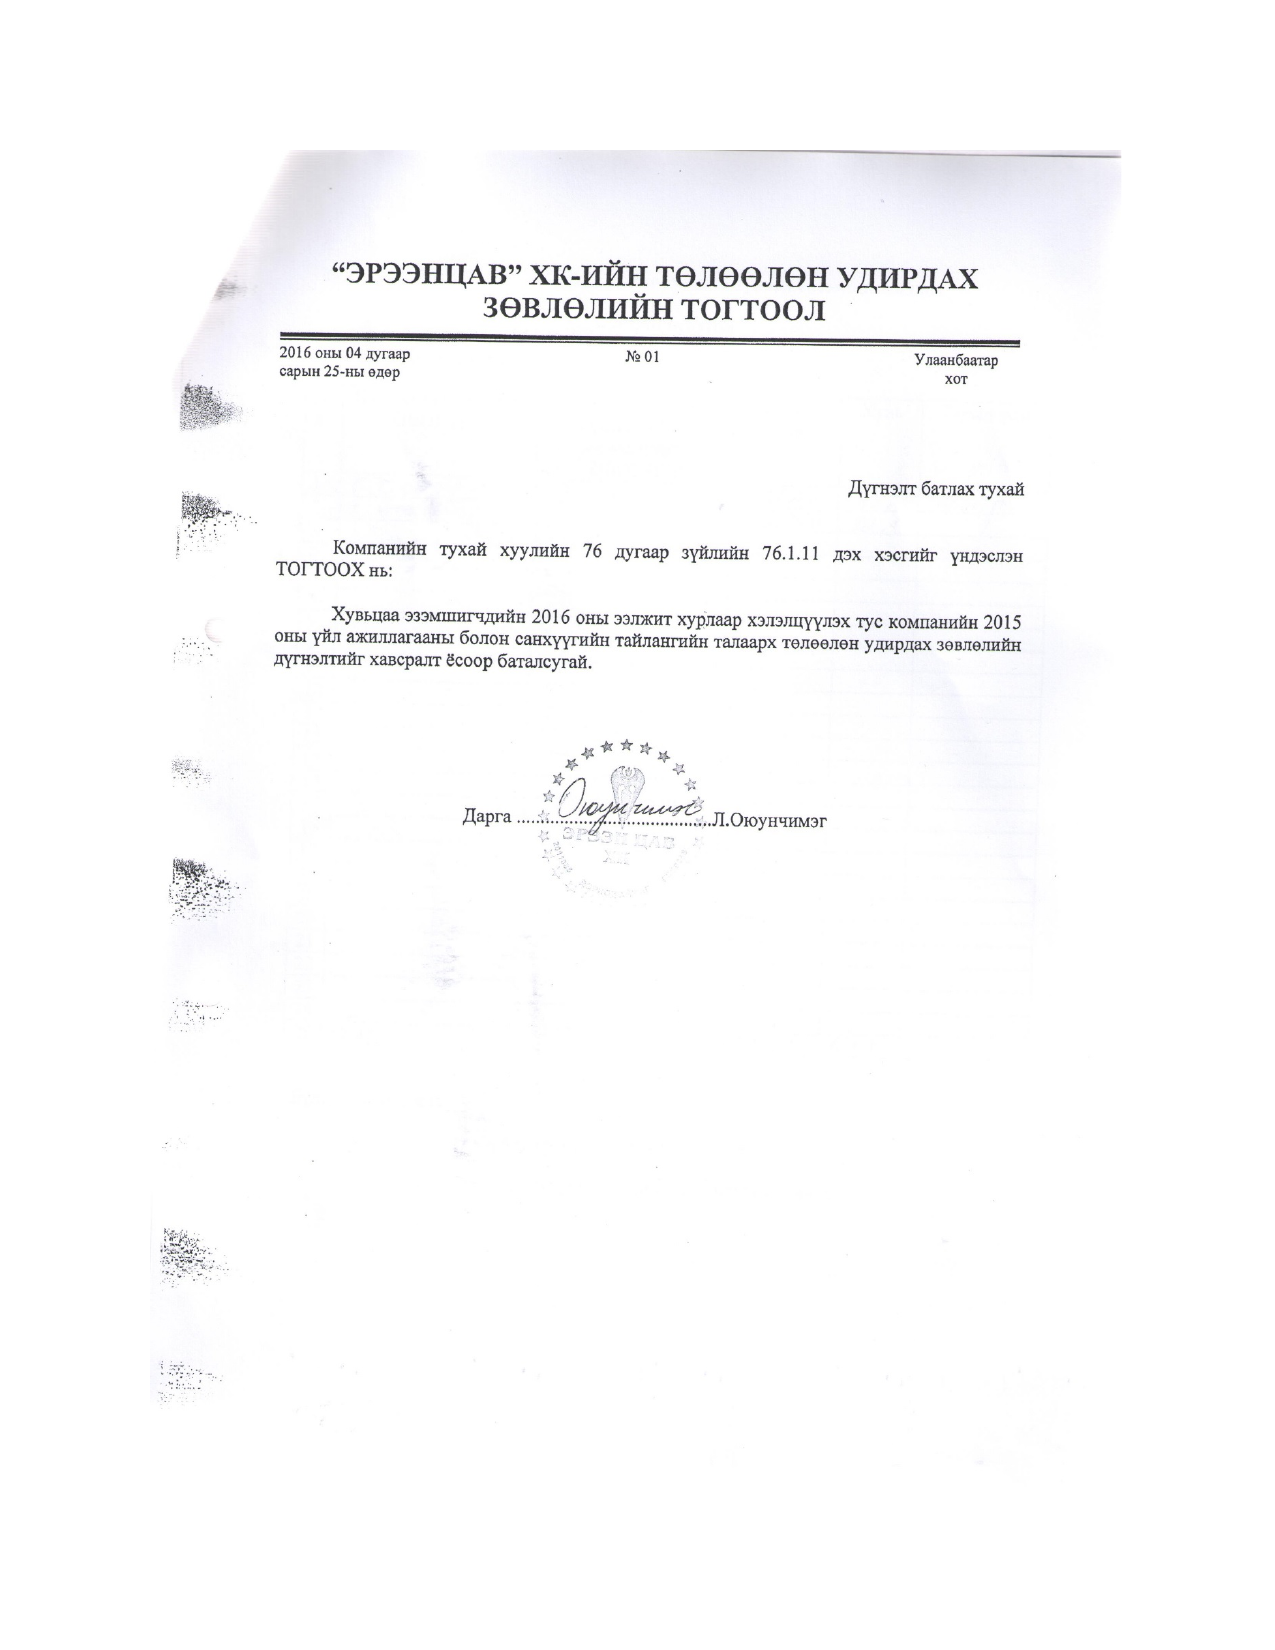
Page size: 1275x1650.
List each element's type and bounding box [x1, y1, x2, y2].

picture [150, 150, 1122, 1499]
